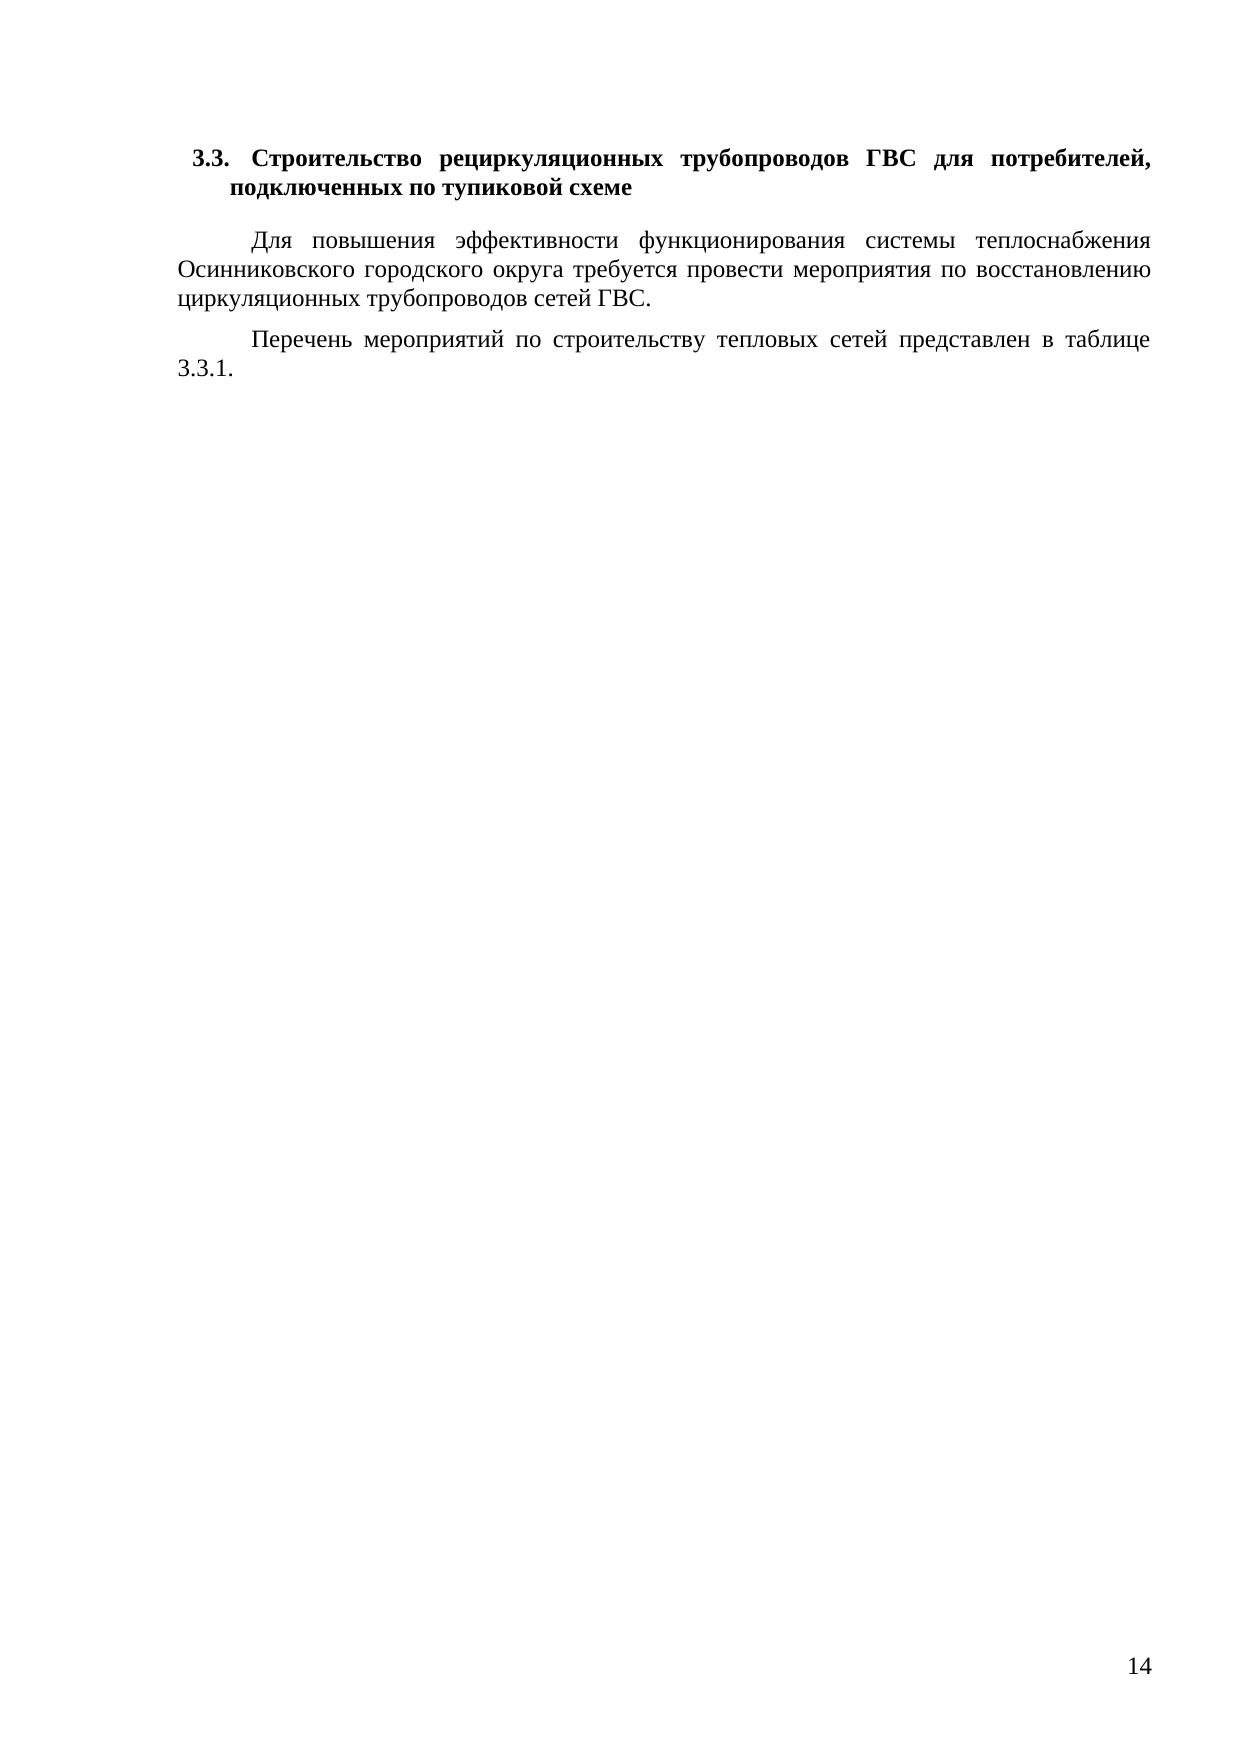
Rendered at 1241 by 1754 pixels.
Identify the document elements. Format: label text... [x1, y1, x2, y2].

subtitle Строительство рециркуляционных трубопроводов ГВС для потребителей, подключенных по тупиковой схеме [192, 143, 1152, 201]
text Перечень мероприятий по строительству тепловых сетей представлен в таблице 3.3.1. [177, 324, 1152, 382]
text Для повышения эффективности функционирования системы теплоснабжения Осинниковского городского округа требуется провести мероприятия по восстановлению циркуляционных трубопроводов сетей ГВС. [177, 226, 1152, 312]
